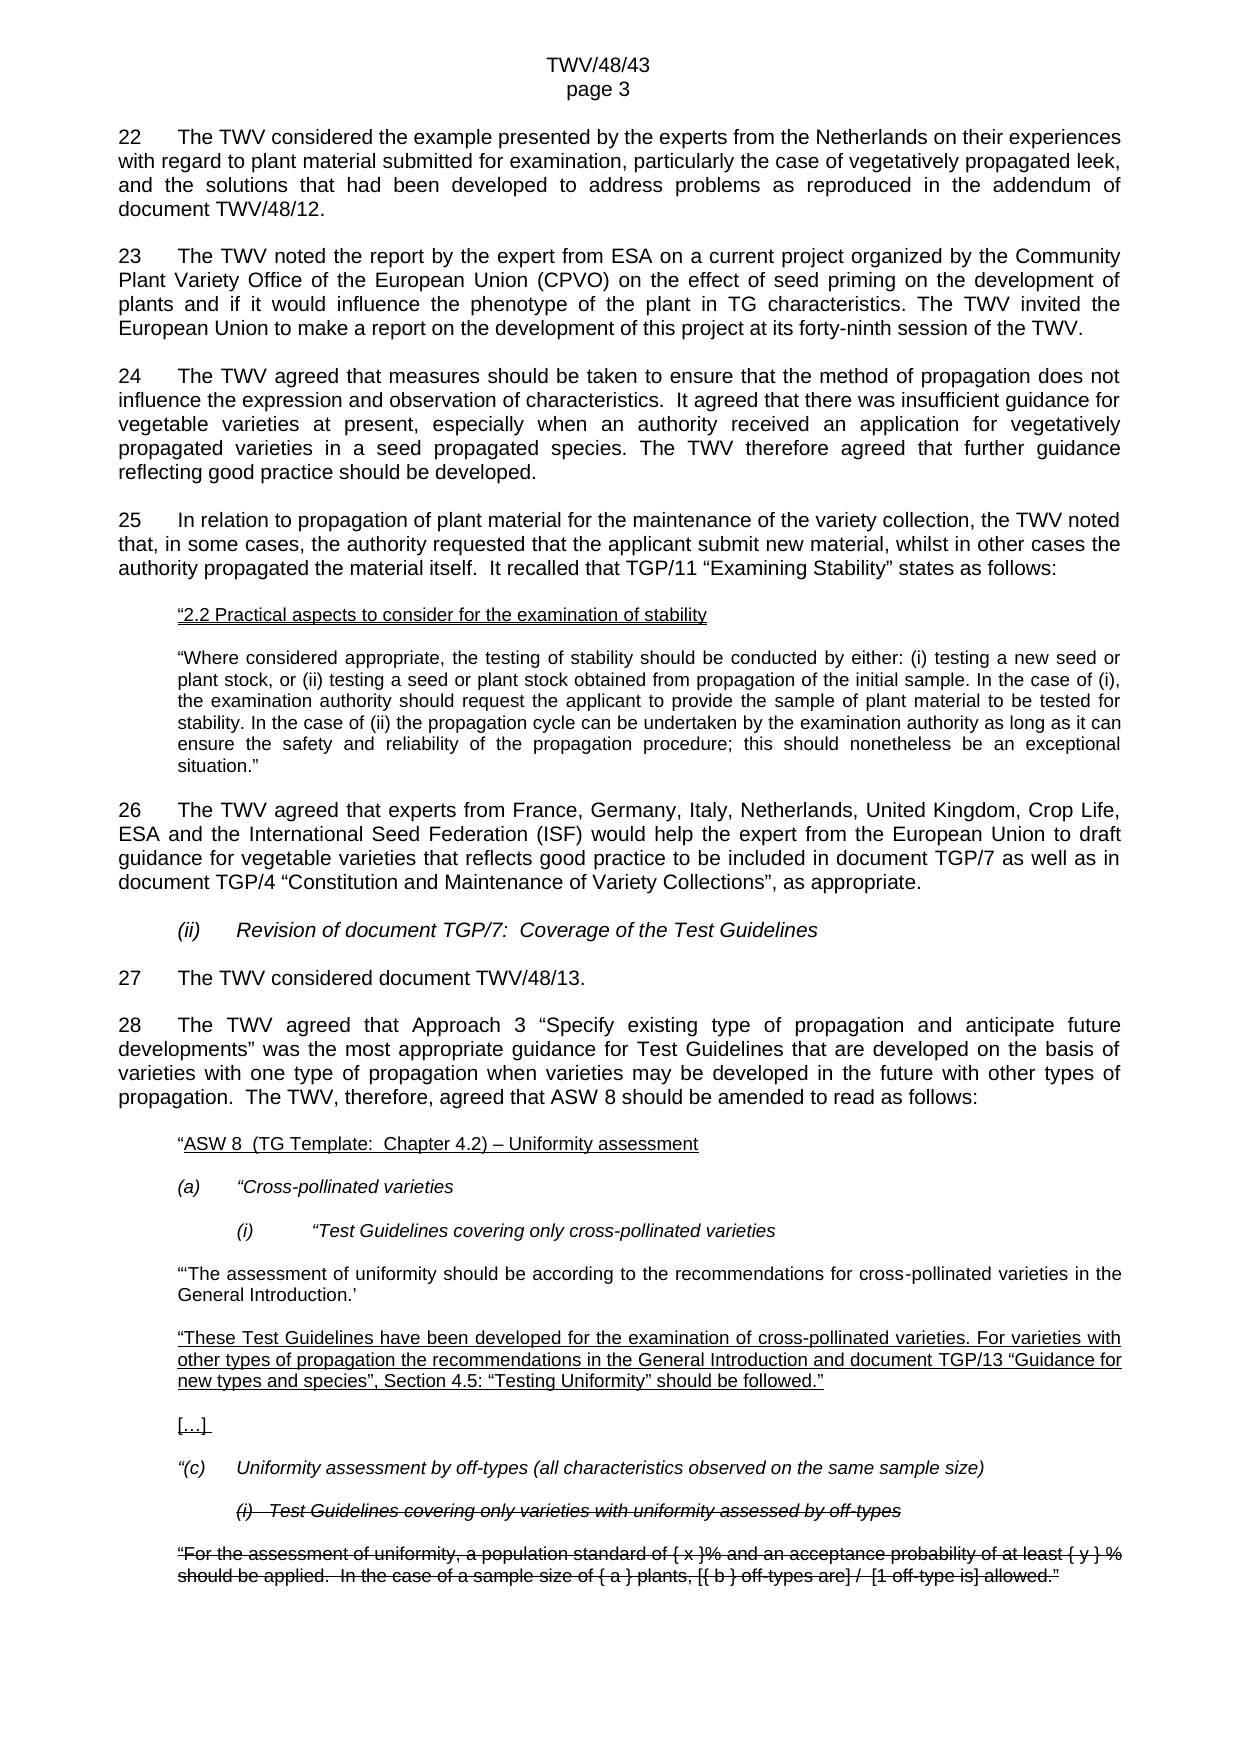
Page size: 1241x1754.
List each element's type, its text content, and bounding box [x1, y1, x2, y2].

text “For the assessment of uniformity, a population standard of { x }% and an acceptance probability of at least { y } % should be applied. In the case of a sample size of { a } plants, [{ b } off-types are] / [1 off-type is] allowed.” [177, 1556, 1122, 1586]
text “ASW 8 (TG Template: Chapter 4.2) – Uniformity assessment [177, 1133, 1122, 1155]
text “These Test Guidelines have been developed for the examination of cross-pollinated varieties. For varieties with other types of propagation the recommendations in the General Introduction and document TGP/13 “Guidance for new types and species”, Section 4.5: “Testing Uniformity” should be followed.” [177, 1369, 1122, 1392]
list “Cross-pollinated varieties [177, 1176, 1122, 1198]
text “Where considered appropriate, the testing of stability should be conducted by either: (i) testing a new seed or plant stock, or (ii) testing a seed or plant stock obtained from propagation of the initial sample. In the case of (i), the examination authority should request the applicant to provide the sample of plant material to be tested for stability. In the case of (ii) the propagation cycle can be undertaken by the examination authority as long as it can ensure the safety and reliability of the propagation procedure; this should nonetheless be an exceptional situation.” [177, 647, 1122, 776]
text “‘The assessment of uniformity should be according to the recommendations for cross-pollinated varieties in the General Introduction.’ [177, 1262, 1122, 1306]
list “Test Guidelines covering only cross-pollinated varieties [237, 1219, 1122, 1241]
text In relation to propagation of plant material for the maintenance of the variety collection, the TWV noted that, in some cases, the authority requested that the applicant submit new material, whilst in other cases the authority propagated the material itself. It recalled that TGP/11 “Examining Stability” states as follows: [118, 508, 1122, 580]
text The TWV considered document TWV/48/13. [118, 965, 1122, 989]
text The TWV noted the report by the expert from ESA on a current project organized by the Community Plant Variety Office of the European Union (CPVO) on the effect of seed priming on the development of plants and if it would influence the phenotype of the plant in TG characteristics. The TWV invited the European Union to make a report on the development of this project at its forty-ninth session of the TWV. [118, 244, 1122, 340]
text “These Test Guidelines have been developed for the examination of cross-pollinated varieties. For varieties with other types of propagation the recommendations in the General Introduction and document TGP/13 “Guidance for new types and species”, Section 4.5: “Testing Uniformity” should be followed.” [177, 1327, 1122, 1368]
text “(c) Uniformity assessment by off-types (all characteristics observed on the same sample size) [177, 1457, 1122, 1478]
text The TWV agreed that measures should be taken to ensure that the method of propagation does not influence the expression and observation of characteristics. It agreed that there was insufficient guidance for vegetable varieties at present, especially when an authority received an application for vegetatively propagated varieties in a seed propagated species. The TWV therefore agreed that further guidance reflecting good practice should be developed. [118, 364, 1122, 484]
text (i) Test Guidelines covering only varieties with uniformity assessed by off-types [177, 1500, 1122, 1521]
text (ii) Revision of document TGP/7: Coverage of the Test Guidelines [177, 917, 1122, 941]
text The TWV considered the example presented by the experts from the Netherlands on their experiences with regard to plant material submitted for examination, particularly the case of vegetatively propagated leek, and the solutions that had been developed to address problems as reproduced in the addendum of document TWV/48/12. [118, 124, 1122, 220]
text “2.2 Practical aspects to consider for the examination of stability [177, 604, 1122, 625]
text The TWV agreed that Approach 3 “Specify existing type of propagation and anticipate future developments” was the most appropriate guidance for Test Guidelines that are developed on the basis of varieties with one type of propagation when varieties may be developed in the future with other types of propagation. The TWV, therefore, agreed that ASW 8 should be amended to read as follows: [118, 1013, 1122, 1109]
text […] [177, 1413, 1122, 1435]
text The TWV agreed that experts from France, Germany, Italy, Netherlands, United Kingdom, Crop Life, ESA and the International Seed Federation (ISF) would help the expert from the European Union to draft guidance for vegetable varieties that reflects good practice to be included in document TGP/7 as well as in document TGP/4 “Constitution and Maintenance of Variety Collections”, as appropriate. [118, 798, 1122, 893]
